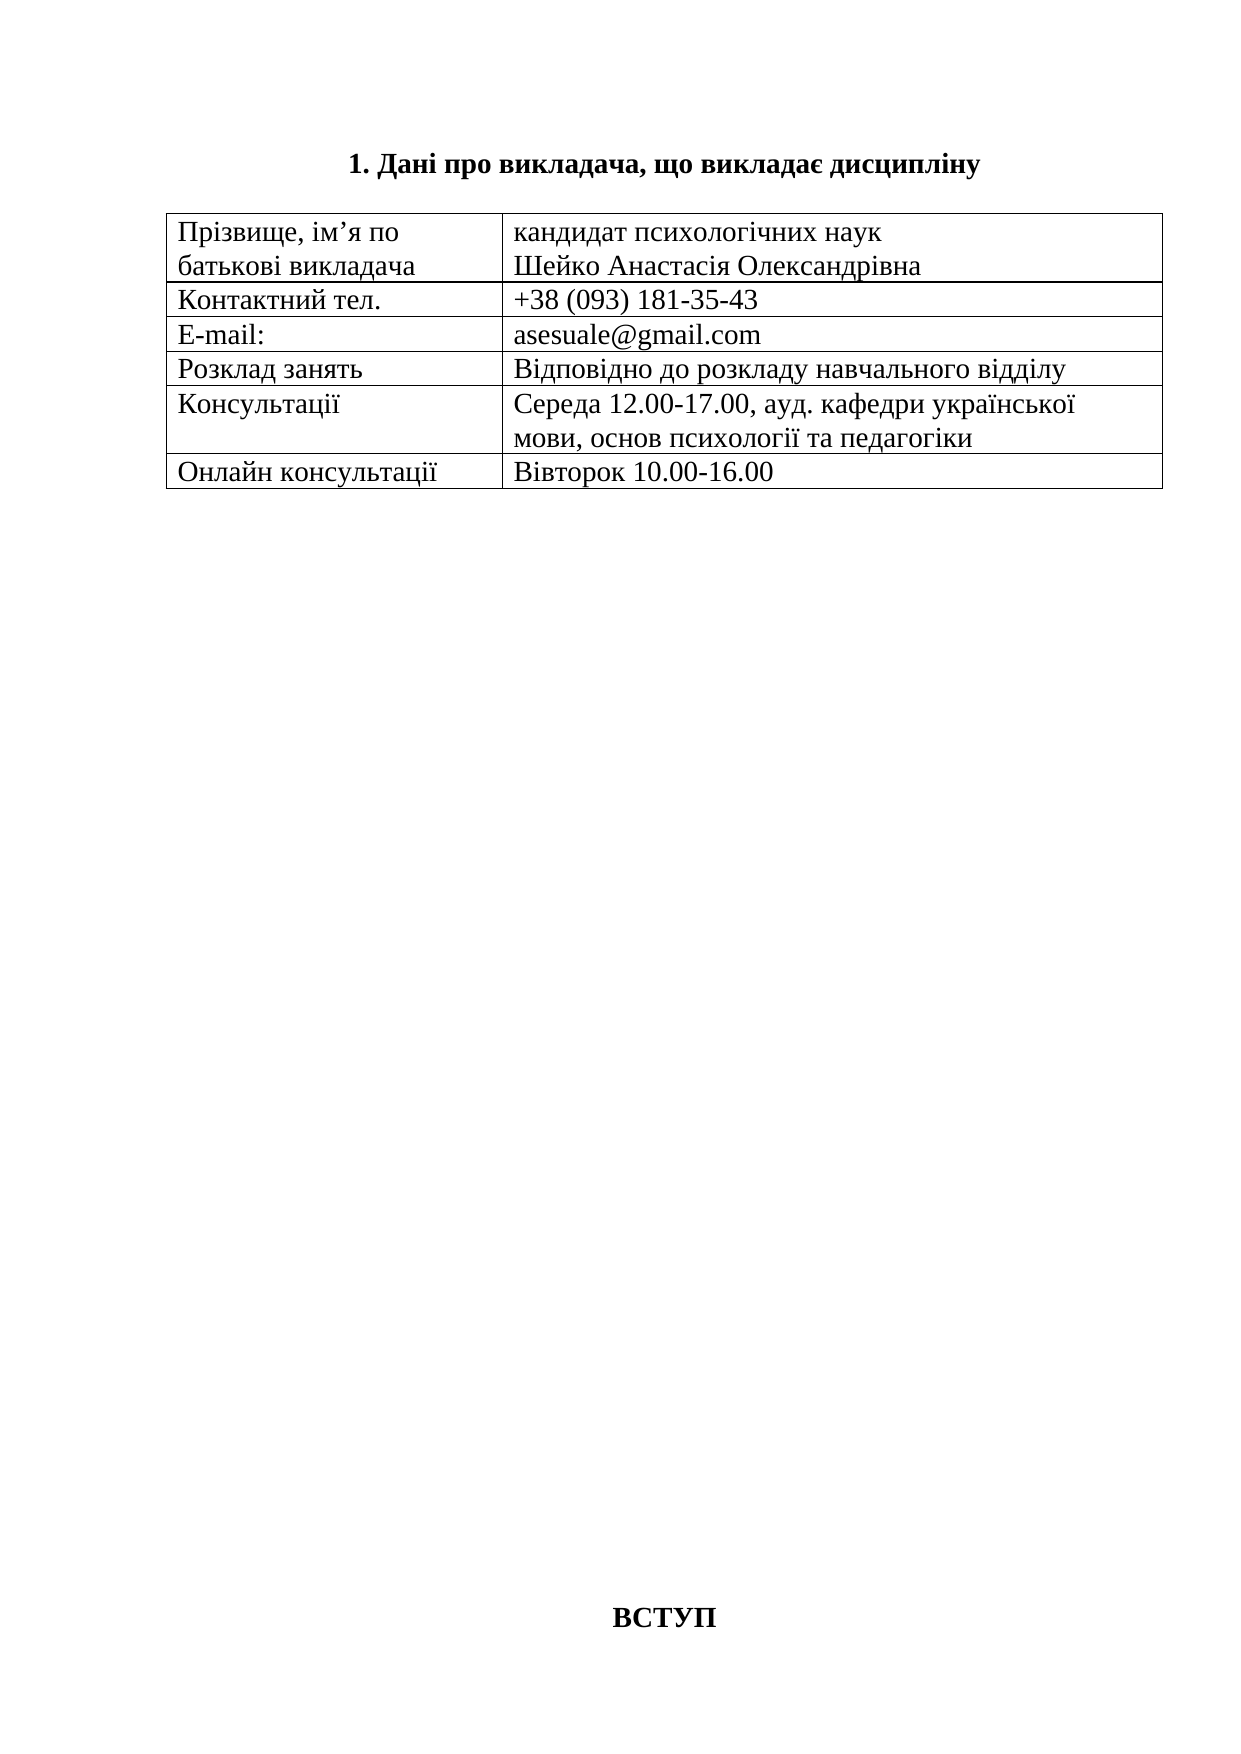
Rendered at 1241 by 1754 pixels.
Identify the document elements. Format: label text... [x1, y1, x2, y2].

table_cell Онлайн консультації [167, 454, 502, 488]
table_cell E-mail: [167, 317, 502, 351]
table_cell Середа 12.00-17.00, ауд. кафедри української мови, основ психології та педагогіки [503, 386, 1162, 453]
table_cell Консультації [167, 386, 502, 453]
text 1. Дані про викладача, що викладає дисципліну [177, 146, 1152, 180]
table_cell Вівторок 10.00-16.00 [503, 454, 1162, 488]
table_cell +38 (093) 181-35-43 [503, 283, 1162, 316]
table_header кандидат психологічних наук Шейко Анастасія Олександрівна [503, 214, 1162, 281]
table_cell Відповідно до розкладу навчального відділу [503, 352, 1162, 385]
table_cell Розклад занять [167, 352, 502, 385]
text Вступ [177, 1600, 1152, 1633]
table_cell asesuale@gmail.com [503, 317, 1162, 351]
table_header Прізвище, ім’я по батькові викладача [167, 214, 502, 281]
table_cell Контактний тел. [167, 283, 502, 316]
